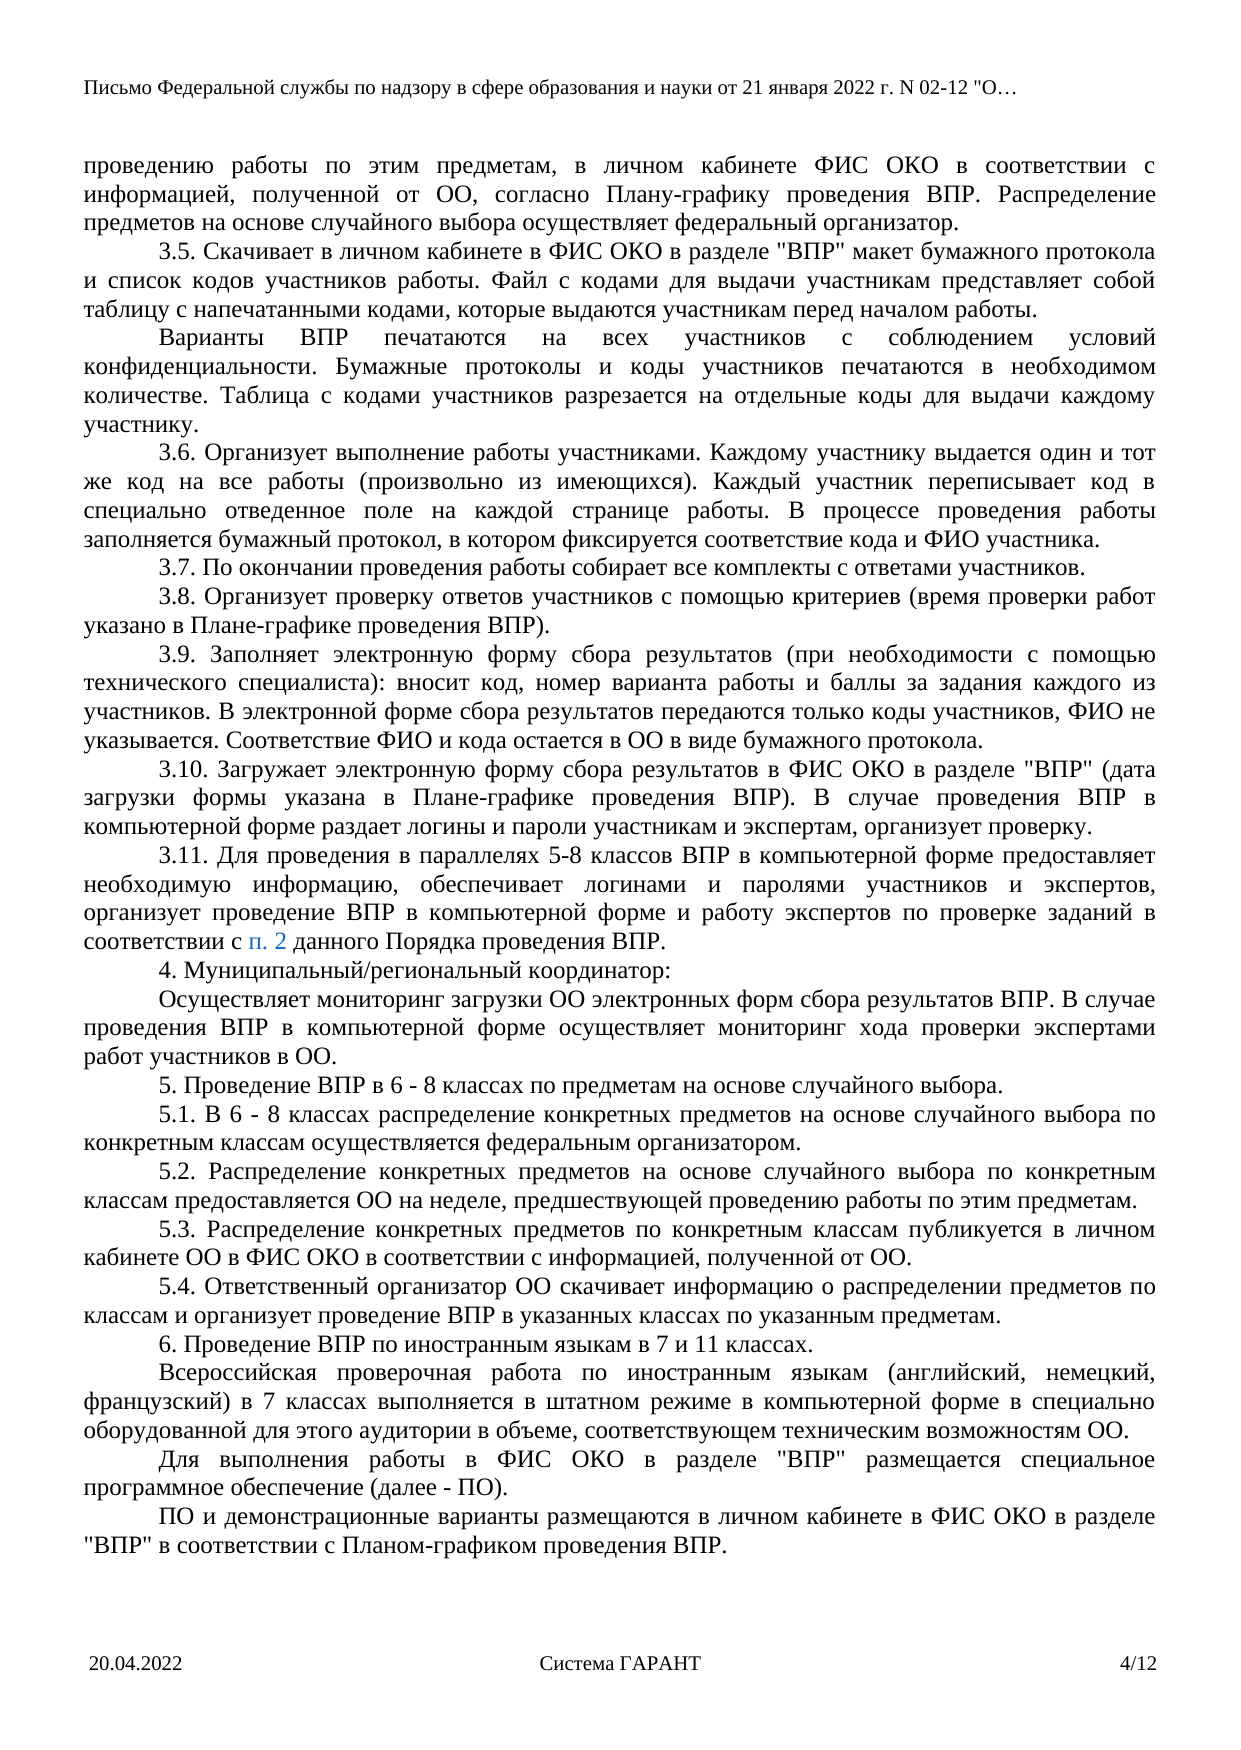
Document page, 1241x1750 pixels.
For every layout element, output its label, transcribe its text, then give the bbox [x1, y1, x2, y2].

text 3.5. Скачивает в личном кабинете в ФИС ОКО в разделе "ВПР" макет бумажного протокола и список кодов участников работы. Файл с кодами для выдачи участникам представляет собой таблицу с напечатанными кодами, которые выдаются участникам перед началом работы. [83, 236, 1157, 322]
text 5.2. Распределение конкретных предметов на основе случайного выбора по конкретным классам предоставляется ОО на неделе, предшествующей проведению работы по этим предметам. [83, 1156, 1157, 1214]
text 3.10. Загружает электронную форму сбора результатов в ФИС ОКО в разделе "ВПР" (дата загрузки формы указана в Плане-графике проведения ВПР). В случае проведения ВПР в компьютерной форме раздает логины и пароли участникам и экспертам, организует проверку. [83, 754, 1157, 840]
text 5.3. Распределение конкретных предметов по конкретным классам публикуется в личном кабинете ОО в ФИС ОКО в соответствии с информацией, полученной от ОО. [83, 1214, 1157, 1271]
text Варианты ВПР печатаются на всех участников с соблюдением условий конфиденциальности. Бумажные протоколы и коды участников печатаются в необходимом количестве. Таблица с кодами участников разрезается на отдельные коды для выдачи каждому участнику. [83, 322, 1157, 437]
text 5.4. Ответственный организатор ОО скачивает информацию о распределении предметов по классам и организует проведение ВПР в указанных классах по указанным предметам. [83, 1271, 1157, 1329]
text Для выполнения работы в ФИС ОКО в разделе "ВПР" размещается специальное программное обеспечение (далее - ПО). [83, 1444, 1157, 1501]
text Осуществляет мониторинг загрузки ОО электронных форм сбора результатов ВПР. В случае проведения ВПР в компьютерной форме осуществляет мониторинг хода проверки экспертами работ участников в ОО. [83, 984, 1157, 1070]
text 3.11. Для проведения в параллелях 5-8 классов ВПР в компьютерной форме предоставляет необходимую информацию, обеспечивает логинами и паролями участников и экспертов, организует проведение ВПР в компьютерной форме и работу экспертов по проверке заданий в соответствии с п. 2 данного Порядка проведения ВПР. [83, 840, 1157, 955]
text ПО и демонстрационные варианты размещаются в личном кабинете в ФИС ОКО в разделе "ВПР" в соответствии с Планом-графиком проведения ВПР. [83, 1501, 1157, 1559]
text 6. Проведение ВПР по иностранным языкам в 7 и 11 классах. [83, 1329, 1157, 1357]
text 3.9. Заполняет электронную форму сбора результатов (при необходимости с помощью технического специалиста): вносит код, номер варианта работы и баллы за задания каждого из участников. В электронной форме сбора результатов передаются только коды участников, ФИО не указывается. Соответствие ФИО и кода остается в ОО в виде бумажного протокола. [83, 639, 1157, 754]
text 5.1. В 6 - 8 классах распределение конкретных предметов на основе случайного выбора по конкретным классам осуществляется федеральным организатором. [83, 1099, 1157, 1156]
text Всероссийская проверочная работа по иностранным языкам (английский, немецкий, французский) в 7 классах выполняется в штатном режиме в компьютерной форме в специально оборудованной для этого аудитории в объеме, соответствующем техническим возможностям ОО. [83, 1357, 1157, 1444]
text 3.8. Организует проверку ответов участников с помощью критериев (время проверки работ указано в Плане-графике проведения ВПР). [83, 581, 1157, 639]
text 4. Муниципальный/региональный координатор: [83, 955, 1157, 984]
text 3.7. По окончании проведения работы собирает все комплекты с ответами участников. [83, 552, 1157, 581]
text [83, 150, 1157, 236]
text 3.6. Организует выполнение работы участниками. Каждому участнику выдается один и тот же код на все работы (произвольно из имеющихся). Каждый участник переписывает код в специально отведенное поле на каждой странице работы. В процессе проведения работы заполняется бумажный протокол, в котором фиксируется соответствие кода и ФИО участника. [83, 437, 1157, 552]
text 5. Проведение ВПР в 6 - 8 классах по предметам на основе случайного выбора. [83, 1070, 1157, 1099]
